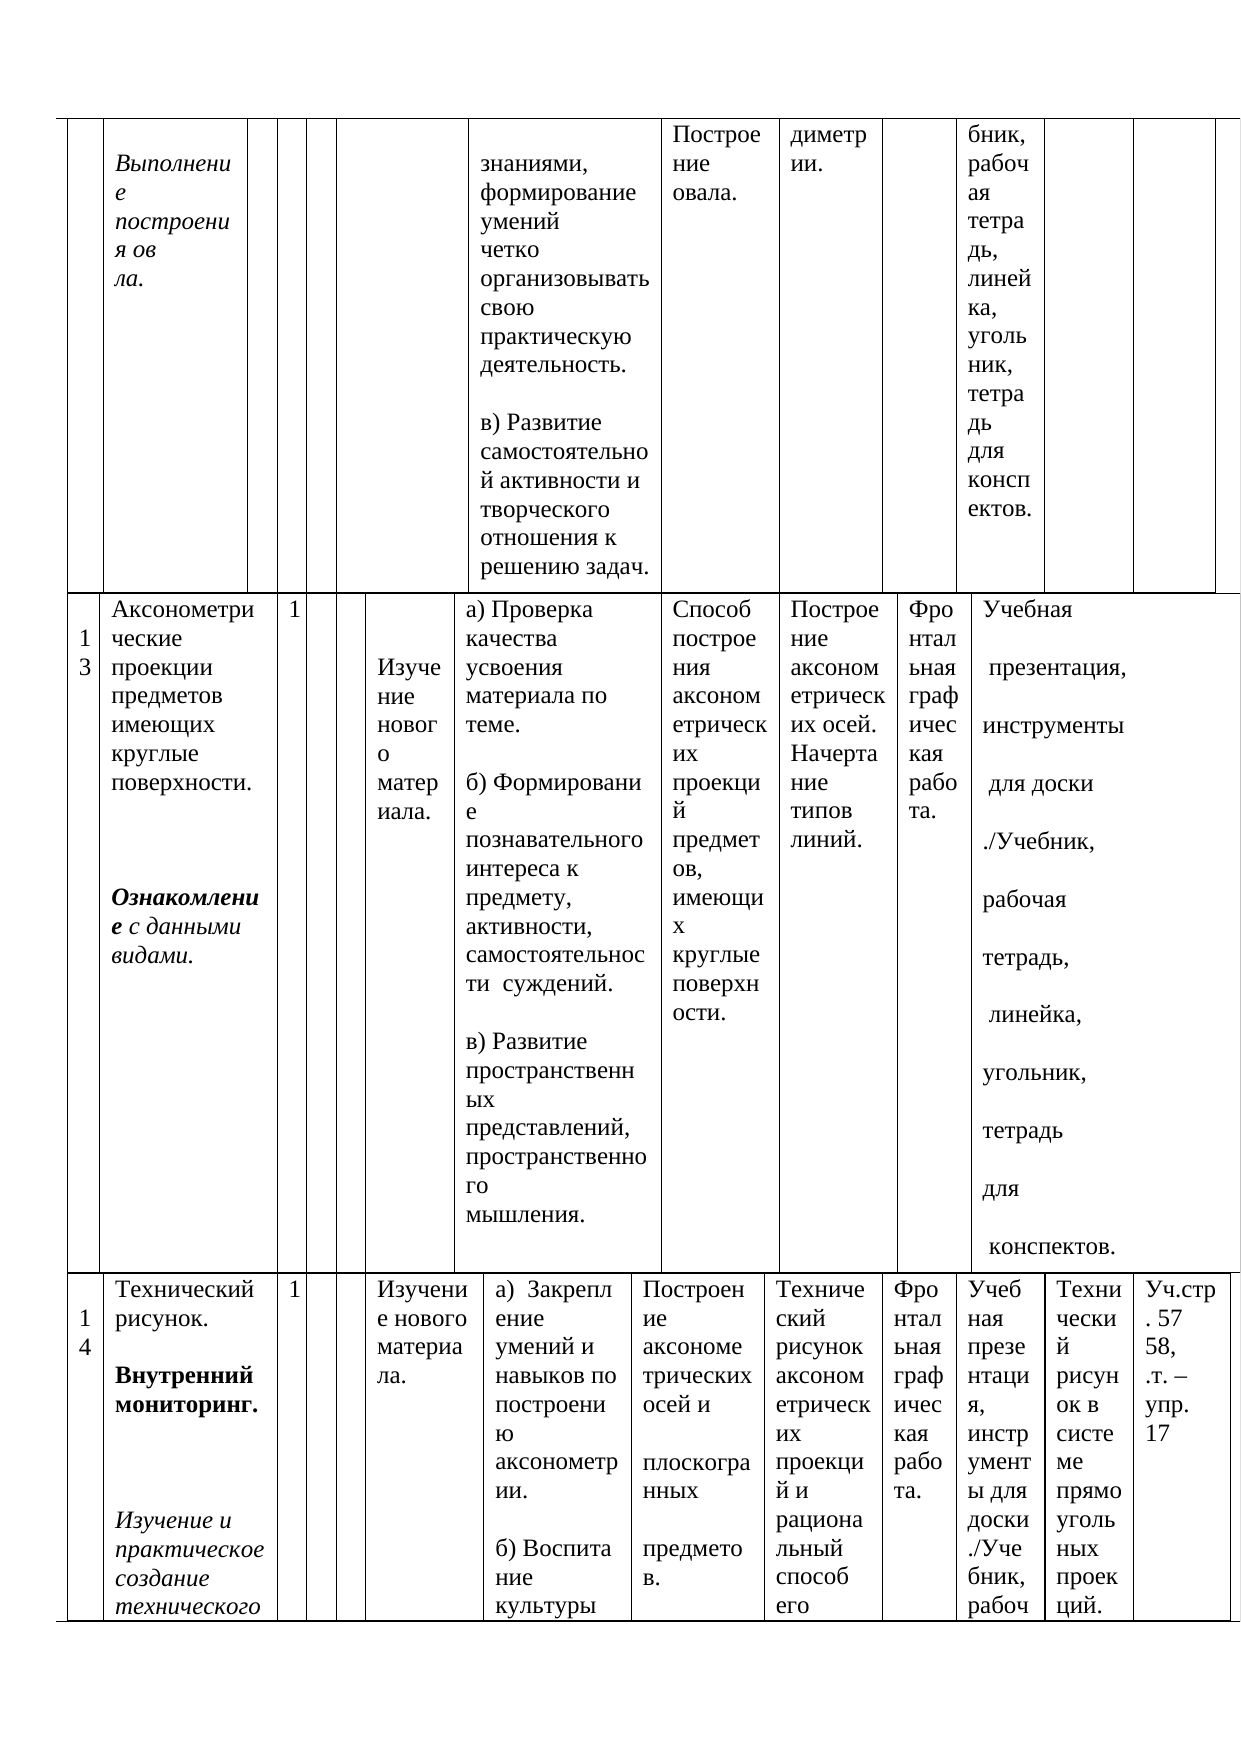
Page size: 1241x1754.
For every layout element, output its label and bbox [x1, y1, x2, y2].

table_header [1216, 119, 1240, 593]
table_header [56, 119, 67, 1621]
table_header [1231, 1273, 1240, 1621]
